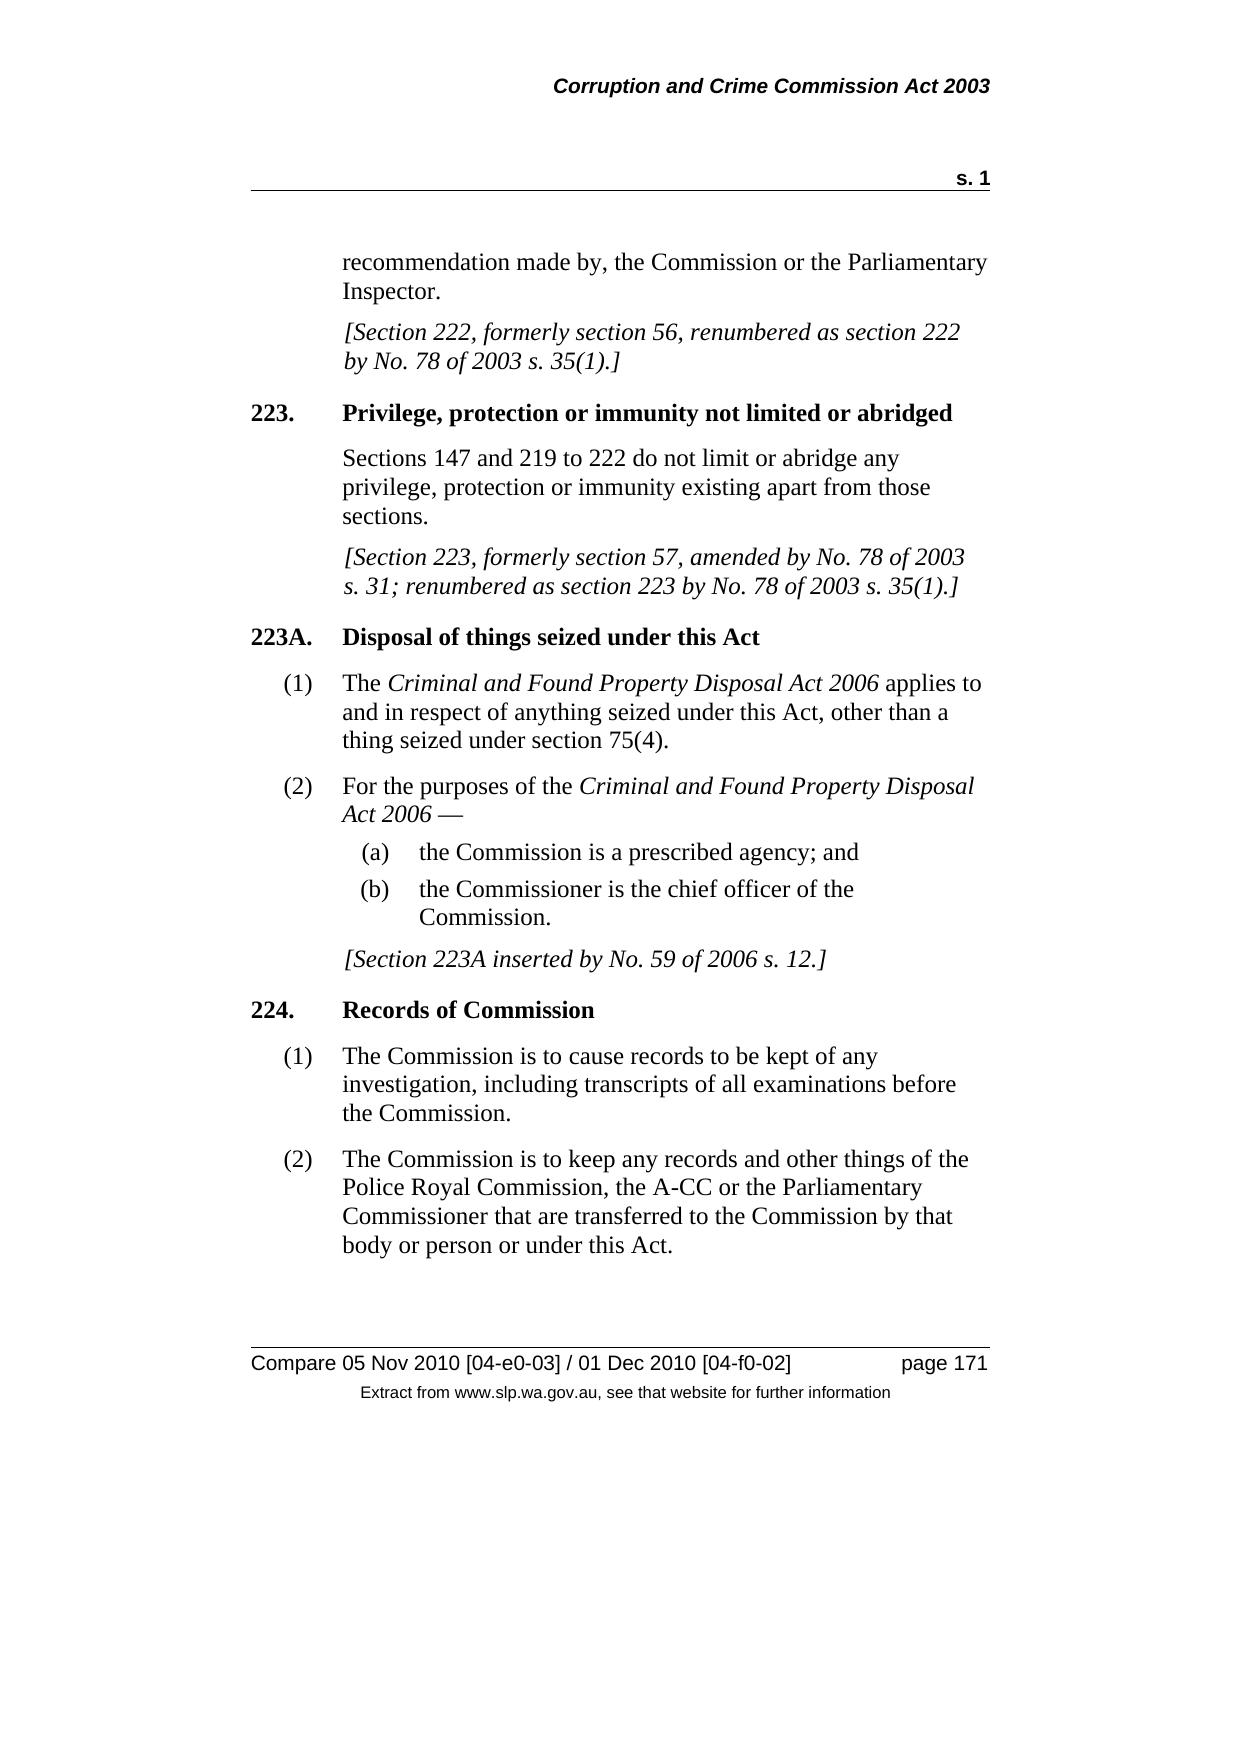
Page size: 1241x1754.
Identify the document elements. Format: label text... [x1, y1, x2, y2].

text [Section 223A inserted by No. 59 of 2006 s. 12.] [251, 944, 990, 972]
subtitle 224. Records of Commission [251, 995, 990, 1024]
text (a) the Commission is a prescribed agency; and [251, 837, 990, 865]
subtitle 223A. Disposal of things seized under this Act [251, 622, 990, 651]
text [Section 223, formerly section 57, amended by No. 78 of 2003 s. 31; renumbered as section 223 by No. 78 of 2003 s. 35(1).] [251, 542, 990, 599]
text Sections 147 and 219 to 222 do not limit or abridge any privilege, protection or immunity existing apart from those sections. [251, 443, 990, 529]
text (b) the Commissioner is the chief officer of the Commission. [251, 874, 990, 931]
subtitle 223. Privilege, protection or immunity not limited or abridged [251, 398, 990, 427]
text (2) The Commission is to keep any records and other things of the Police Royal Commission, the A-CC or the Parliamentary Commissioner that are transferred to the Commission by that body or person or under this Act. [251, 1144, 990, 1259]
text [Section 222, formerly section 56, renumbered as section 222 by No. 78 of 2003 s. 35(1).] [251, 317, 990, 375]
text (1) The Commission is to cause records to be kept of any investigation, including transcripts of all examinations before the Commission. [251, 1041, 990, 1127]
text (1) The Criminal and Found Property Disposal Act 2006 applies to and in respect of anything seized under this Act, other than a thing seized under section 75(4). [251, 668, 990, 754]
text (2) For the purposes of the Criminal and Found Property Disposal Act 2006 — [251, 771, 990, 828]
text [251, 247, 990, 305]
